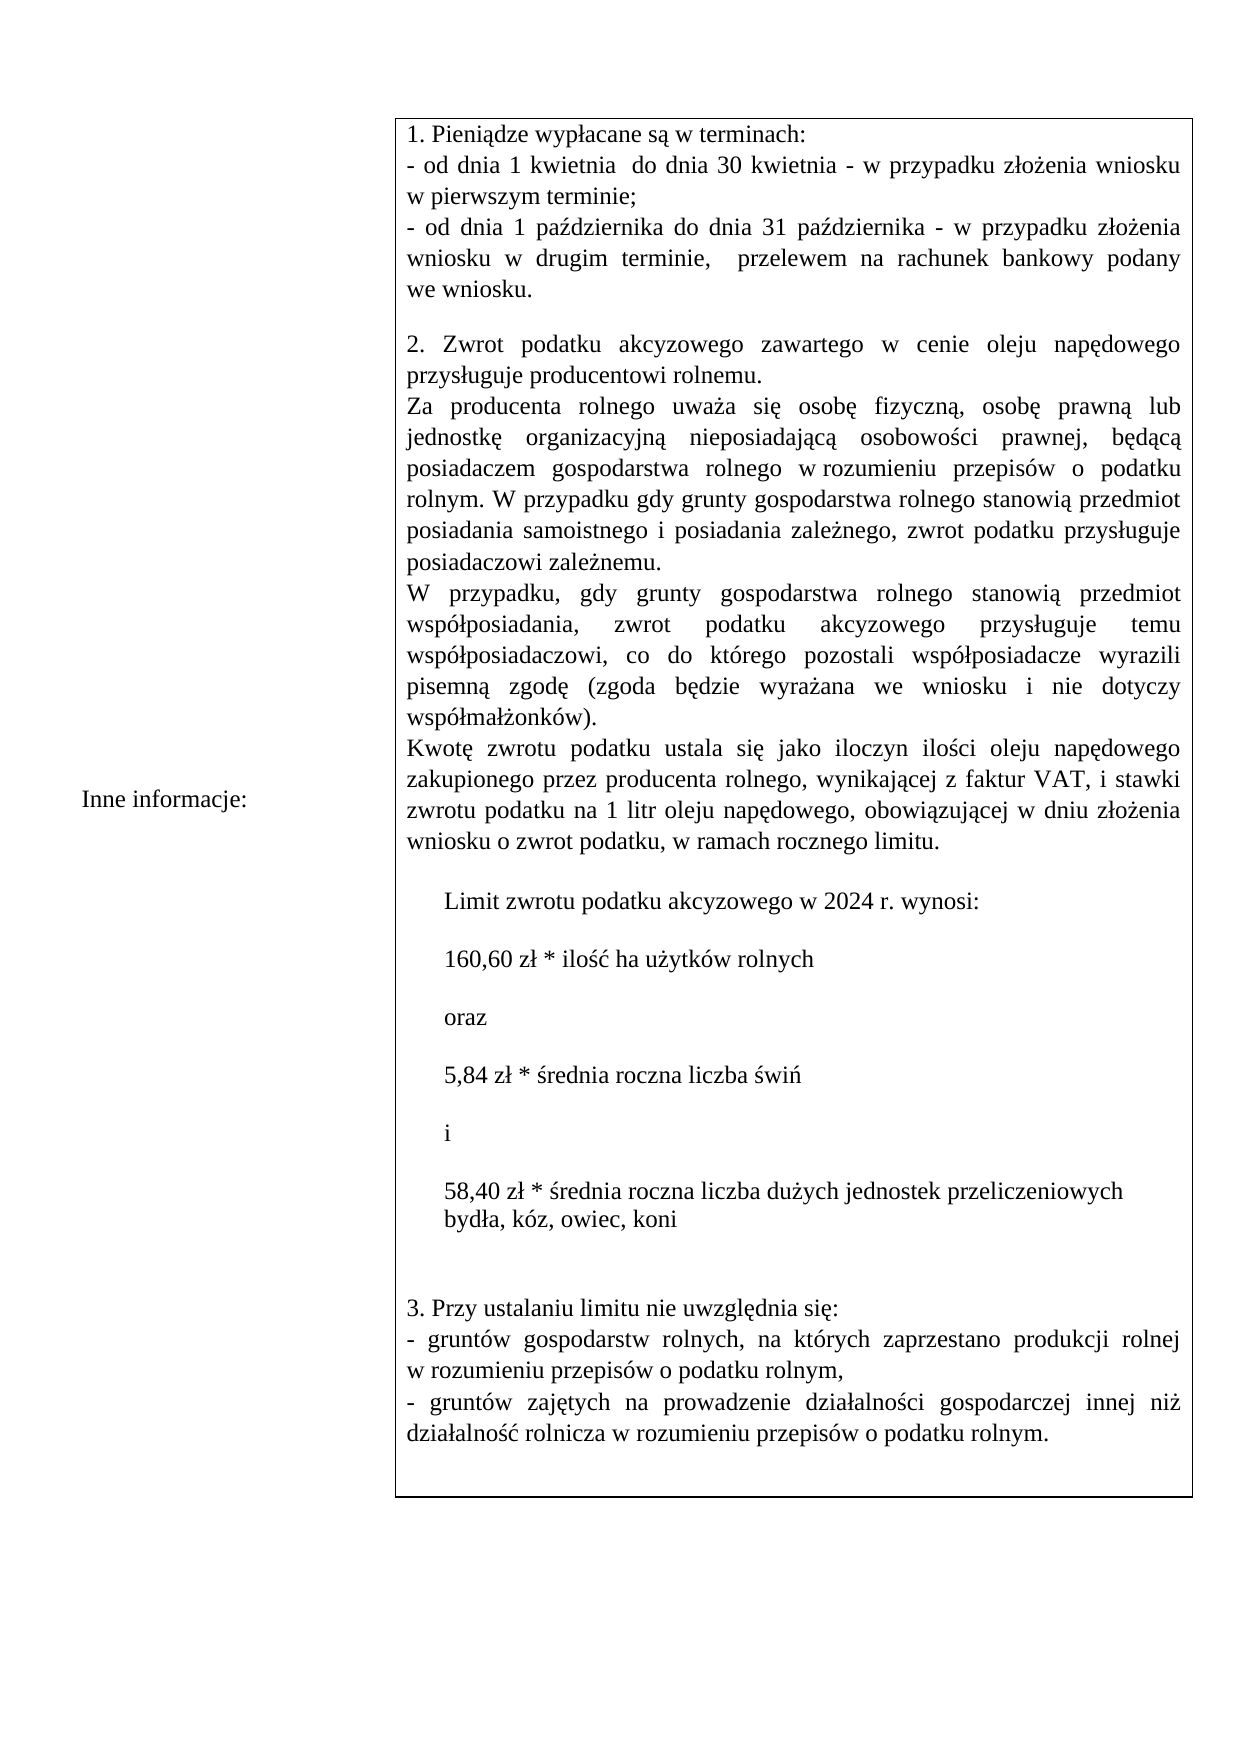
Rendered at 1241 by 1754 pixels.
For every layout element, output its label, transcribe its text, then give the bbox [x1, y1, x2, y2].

table_cell Inne informacje: [70, 118, 395, 1496]
table_cell 1. Pieniądze wypłacane są w terminach: - od dnia 1 kwietnia do dnia 30 kwietnia - w przypadku złożenia wniosku w pierwszym terminie; - od dnia 1 października do dnia 31 października - w przypadku złożenia wniosku w drugim terminie, przelewem na rachunek bankowy podany we wniosku. 2. Zwrot podatku akcyzowego zawartego w cenie oleju napędowego przysługuje producentowi rolnemu. Za producenta rolnego uważa się osobę fizyczną, osobę prawną lub jednostkę organizacyjną nieposiadającą osobowości prawnej, będącą posiadaczem gospodarstwa rolnego w rozumieniu przepisów o podatku rolnym. W przypadku gdy grunty gospodarstwa rolnego stanowią przedmiot posiadania samoistnego i posiadania zależnego, zwrot podatku przysługuje posiadaczowi zależnemu. W przypadku, gdy grunty gospodarstwa rolnego stanowią przedmiot współposiadania, zwrot podatku akcyzowego przysługuje temu współposiadaczowi, co do którego pozostali współposiadacze wyrazili pisemną zgodę (zgoda będzie wyrażana we wniosku i nie dotyczy współmałżonków). Kwotę zwrotu podatku ustala się jako iloczyn ilości oleju napędowego zakupionego przez producenta rolnego, wynikającej z faktur VAT, i stawki zwrotu podatku na 1 litr oleju napędowego, obowiązującej w dniu złożenia wniosku o zwrot podatku, w ramach rocznego limitu. Limit zwrotu podatku akcyzowego w 2024 r. wynosi: 160,60 zł * ilość ha użytków rolnych oraz 5,84 zł * średnia roczna liczba świń i 58,40 zł * średnia roczna liczba dużych jednostek przeliczeniowych bydła, kóz, owiec, koni 3. Przy ustalaniu limitu nie uwzględnia się: - gruntów gospodarstw rolnych, na których zaprzestano produkcji rolnej w rozumieniu przepisów o podatku rolnym, - gruntów zajętych na prowadzenie działalności gospodarczej innej niż działalność rolnicza w rozumieniu przepisów o podatku rolnym. [396, 119, 1192, 1496]
